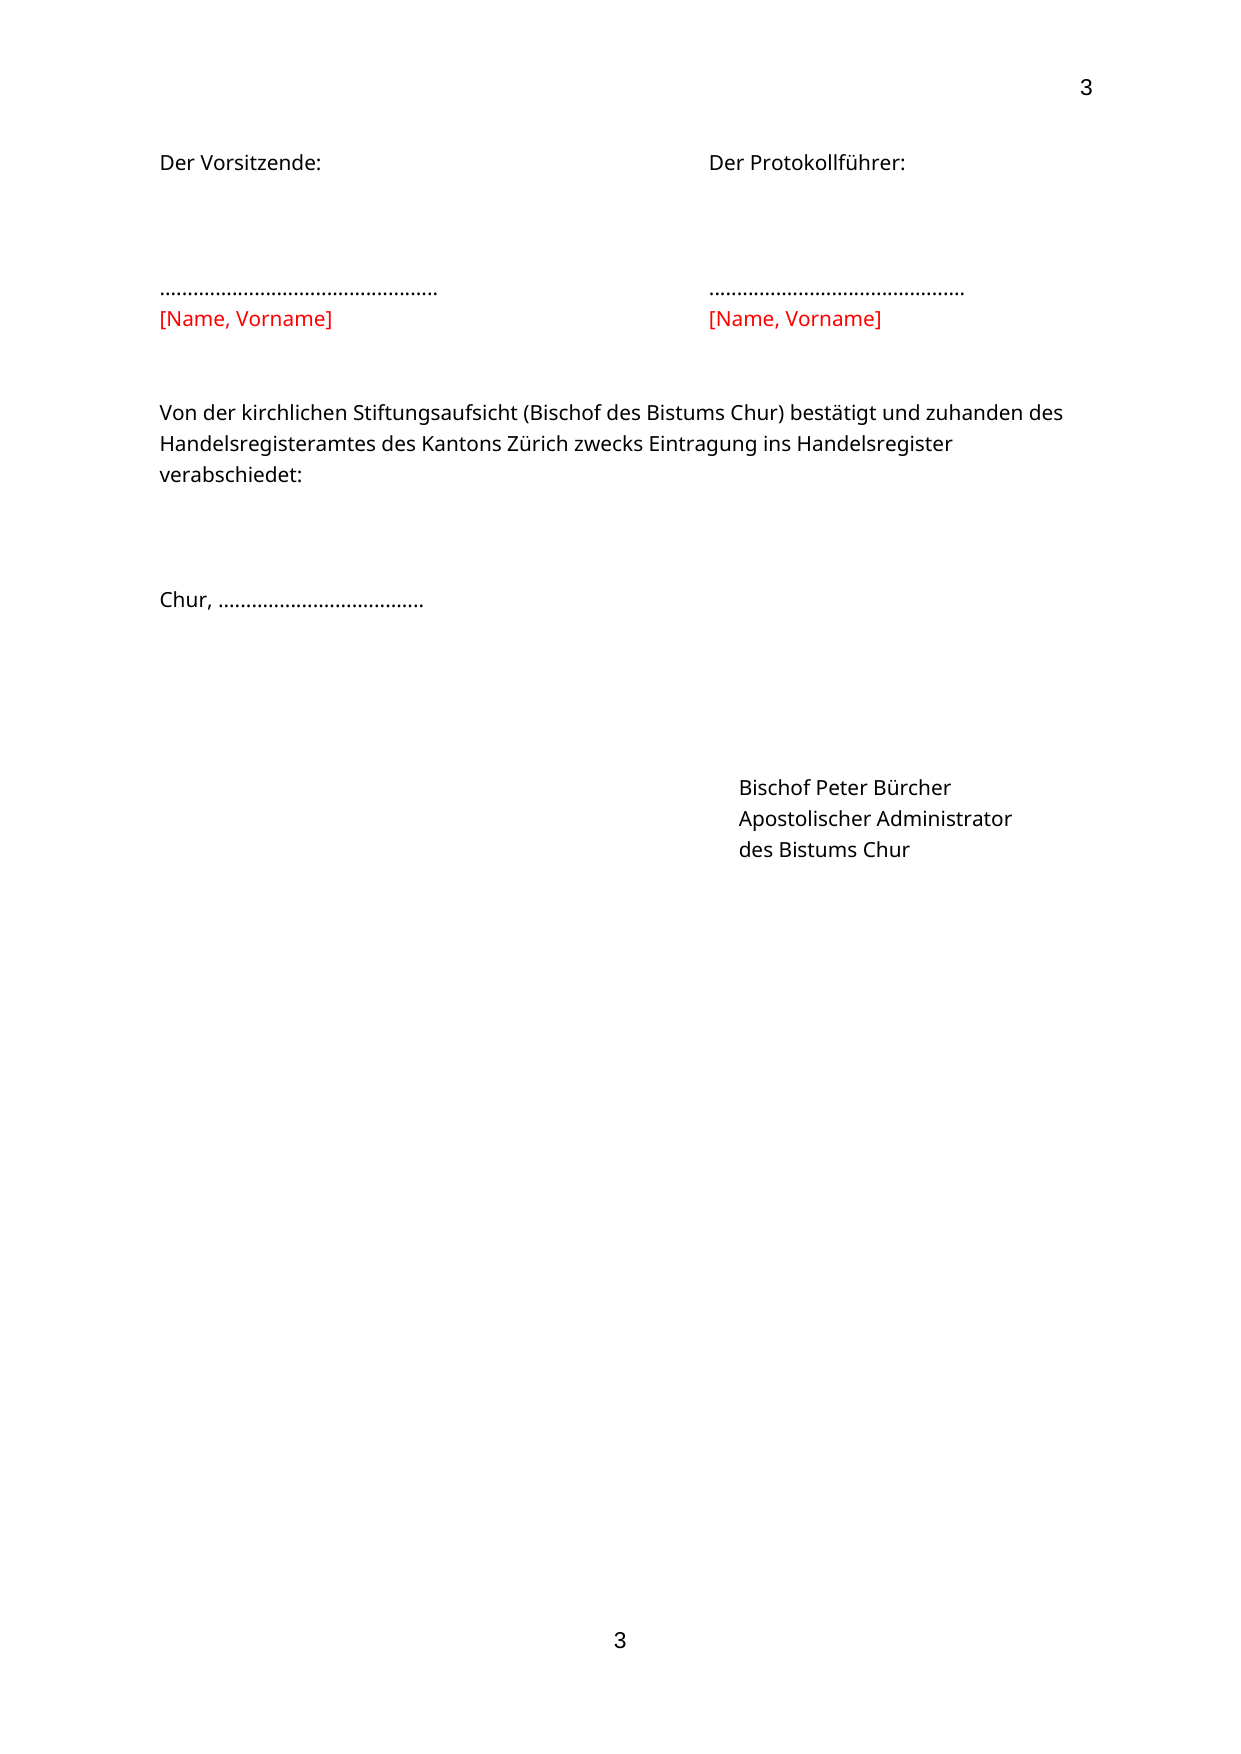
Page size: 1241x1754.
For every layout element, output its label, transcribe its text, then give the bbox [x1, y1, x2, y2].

text Der Vorsitzende: Der Protokollführer: [159, 148, 1093, 176]
text Apostolischer Administrator des Bistums Chur [159, 804, 1093, 863]
text .................................................. .............................................. [159, 273, 1093, 301]
text [Name, Vorname] [Name, Vorname] [159, 304, 1093, 332]
text Bischof Peter Bürcher [159, 773, 1093, 801]
text Von der kirchlichen Stiftungsaufsicht (Bischof des Bistums Chur) bestätigt und zuhanden des Handelsregisteramtes des Kantons Zürich zwecks Eintragung ins Handelsregister verabschiedet: [159, 398, 1093, 488]
text Chur, ..................................... [159, 585, 1093, 613]
